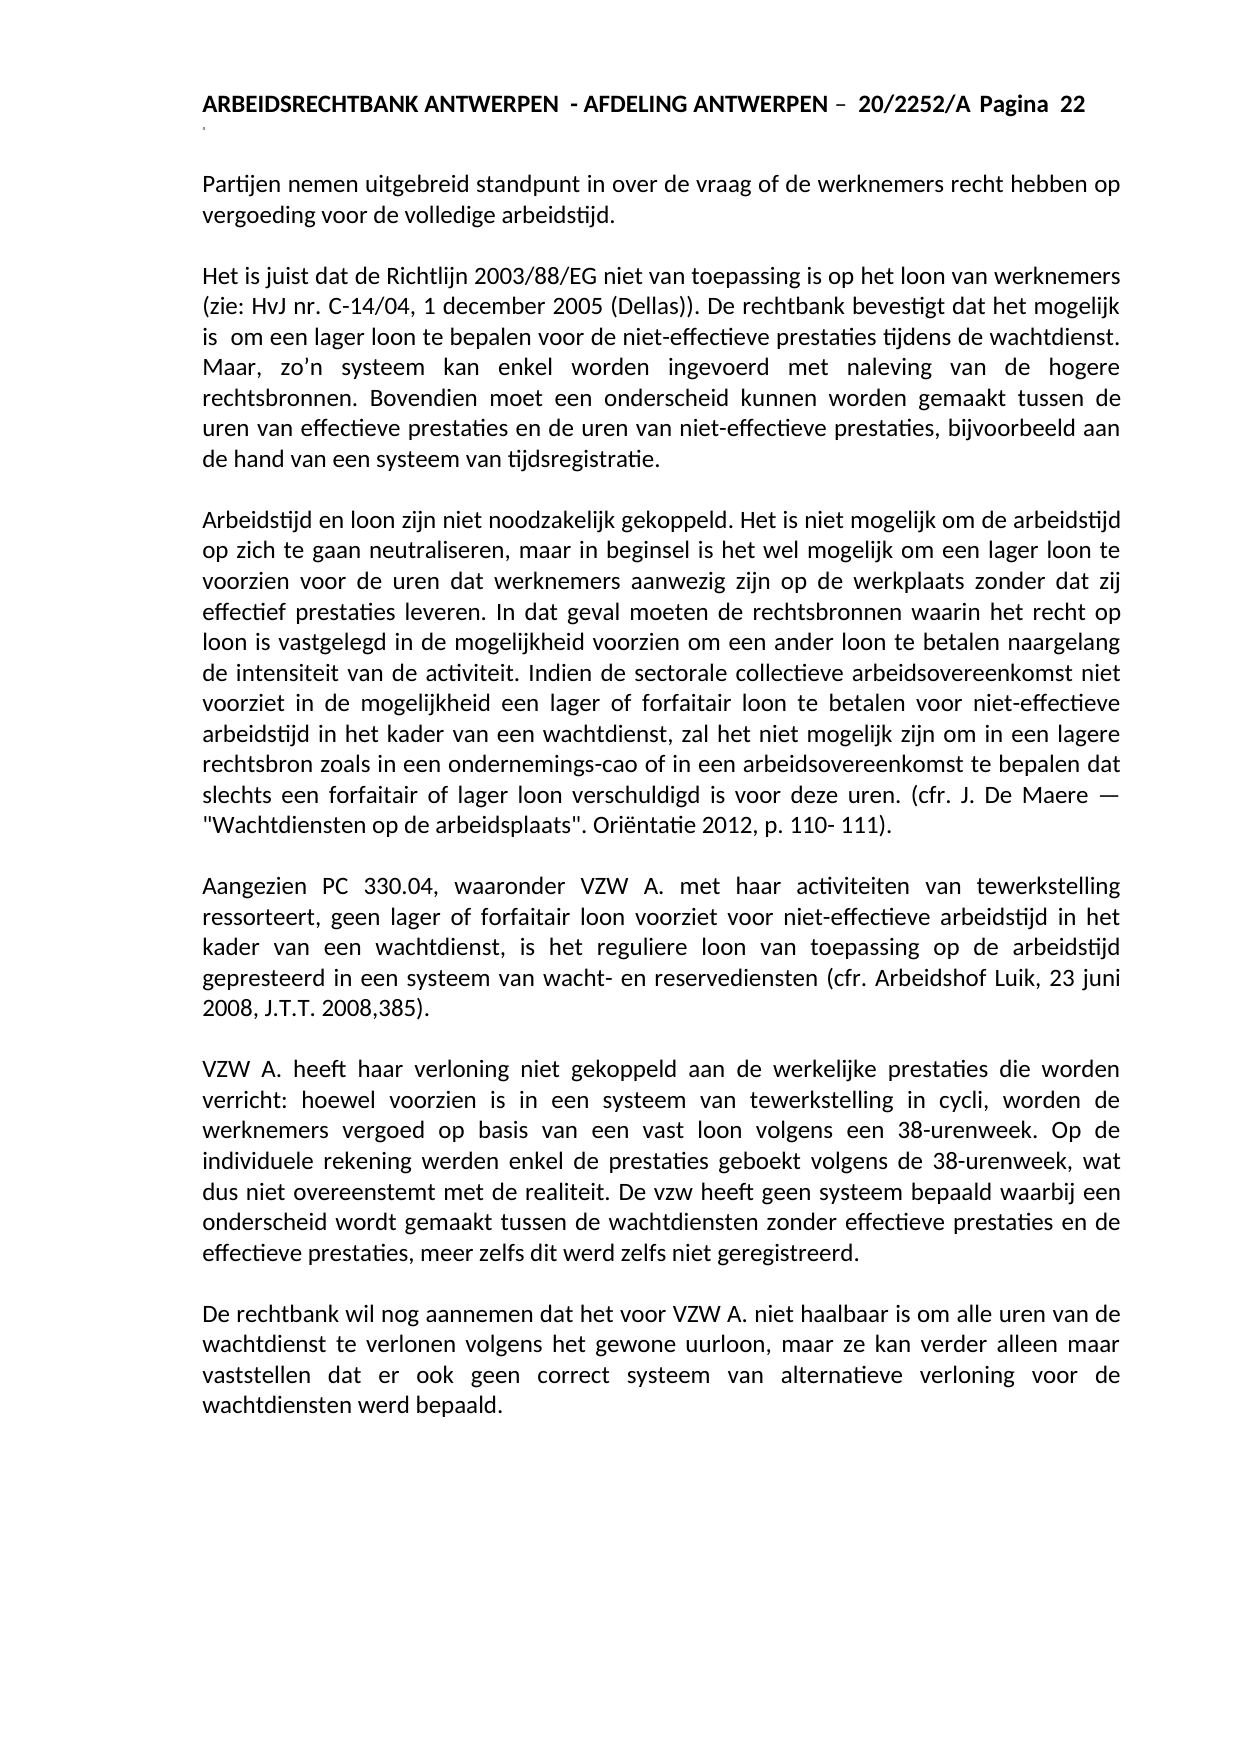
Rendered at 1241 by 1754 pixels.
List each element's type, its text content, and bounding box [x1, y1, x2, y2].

text Partijen nemen uitgebreid standpunt in over de vraag of de werknemers recht hebben op vergoeding voor de volledige arbeidstijd. [202, 168, 1122, 229]
text VZW A. heeft haar verloning niet gekoppeld aan de werkelijke prestaties die worden verricht: hoewel voorzien is in een systeem van tewerkstelling in cycli, worden de werknemers vergoed op basis van een vast loon volgens een 38-urenweek. Op de individuele rekening werden enkel de prestaties geboekt volgens de 38-urenweek, wat dus niet overeenstemt met de realiteit. De vzw heeft geen systeem bepaald waarbij een onderscheid wordt gemaakt tussen de wachtdiensten zonder effectieve prestaties en de effectieve prestaties, meer zelfs dit werd zelfs niet geregistreerd. [202, 1053, 1122, 1267]
text Arbeidstijd en loon zijn niet noodzakelijk gekoppeld. Het is niet mogelijk om de arbeidstijd op zich te gaan neutraliseren, maar in beginsel is het wel mogelijk om een lager loon te voorzien voor de uren dat werknemers aanwezig zijn op de werkplaats zonder dat zij effectief prestaties leveren. In dat geval moeten de rechtsbronnen waarin het recht op loon is vastgelegd in de mogelijkheid voorzien om een ander loon te betalen naargelang de intensiteit van de activiteit. Indien de sectorale collectieve arbeidsovereenkomst niet voorziet in de mogelijkheid een lager of forfaitair loon te betalen voor niet-effectieve arbeidstijd in het kader van een wachtdienst, zal het niet mogelijk zijn om in een lagere rechtsbron zoals in een ondernemings-cao of in een arbeidsovereenkomst te bepalen dat slechts een forfaitair of lager loon verschuldigd is voor deze uren. (cfr. J. De Maere — "Wachtdiensten op de arbeidsplaats". Oriëntatie 2012, p. 110- 111). [202, 504, 1122, 840]
text Aangezien PC 330.04, waaronder VZW A. met haar activiteiten van tewerkstelling ressorteert, geen lager of forfaitair loon voorziet voor niet-effectieve arbeidstijd in het kader van een wachtdienst, is het reguliere loon van toepassing op de arbeidstijd gepresteerd in een systeem van wacht- en reservediensten (cfr. Arbeidshof Luik, 23 juni 2008, J.T.T. 2008,385). [202, 870, 1122, 1023]
text Het is juist dat de Richtlijn 2003/88/EG niet van toepassing is op het loon van werknemers (zie: HvJ nr. C-14/04, 1 december 2005 (Dellas)). De rechtbank bevestigt dat het mogelijk is om een lager loon te bepalen voor de niet-effectieve prestaties tijdens de wachtdienst. Maar, zo’n systeem kan enkel worden ingevoerd met naleving van de hogere rechtsbronnen. Bovendien moet een onderscheid kunnen worden gemaakt tussen de uren van effectieve prestaties en de uren van niet-effectieve prestaties, bijvoorbeeld aan de hand van een systeem van tijdsregistratie. [202, 260, 1122, 474]
text De rechtbank wil nog aannemen dat het voor VZW A. niet haalbaar is om alle uren van de wachtdienst te verlonen volgens het gewone uurloon, maar ze kan verder alleen maar vaststellen dat er ook geen correct systeem van alternatieve verloning voor de wachtdiensten werd bepaald. [202, 1298, 1122, 1420]
